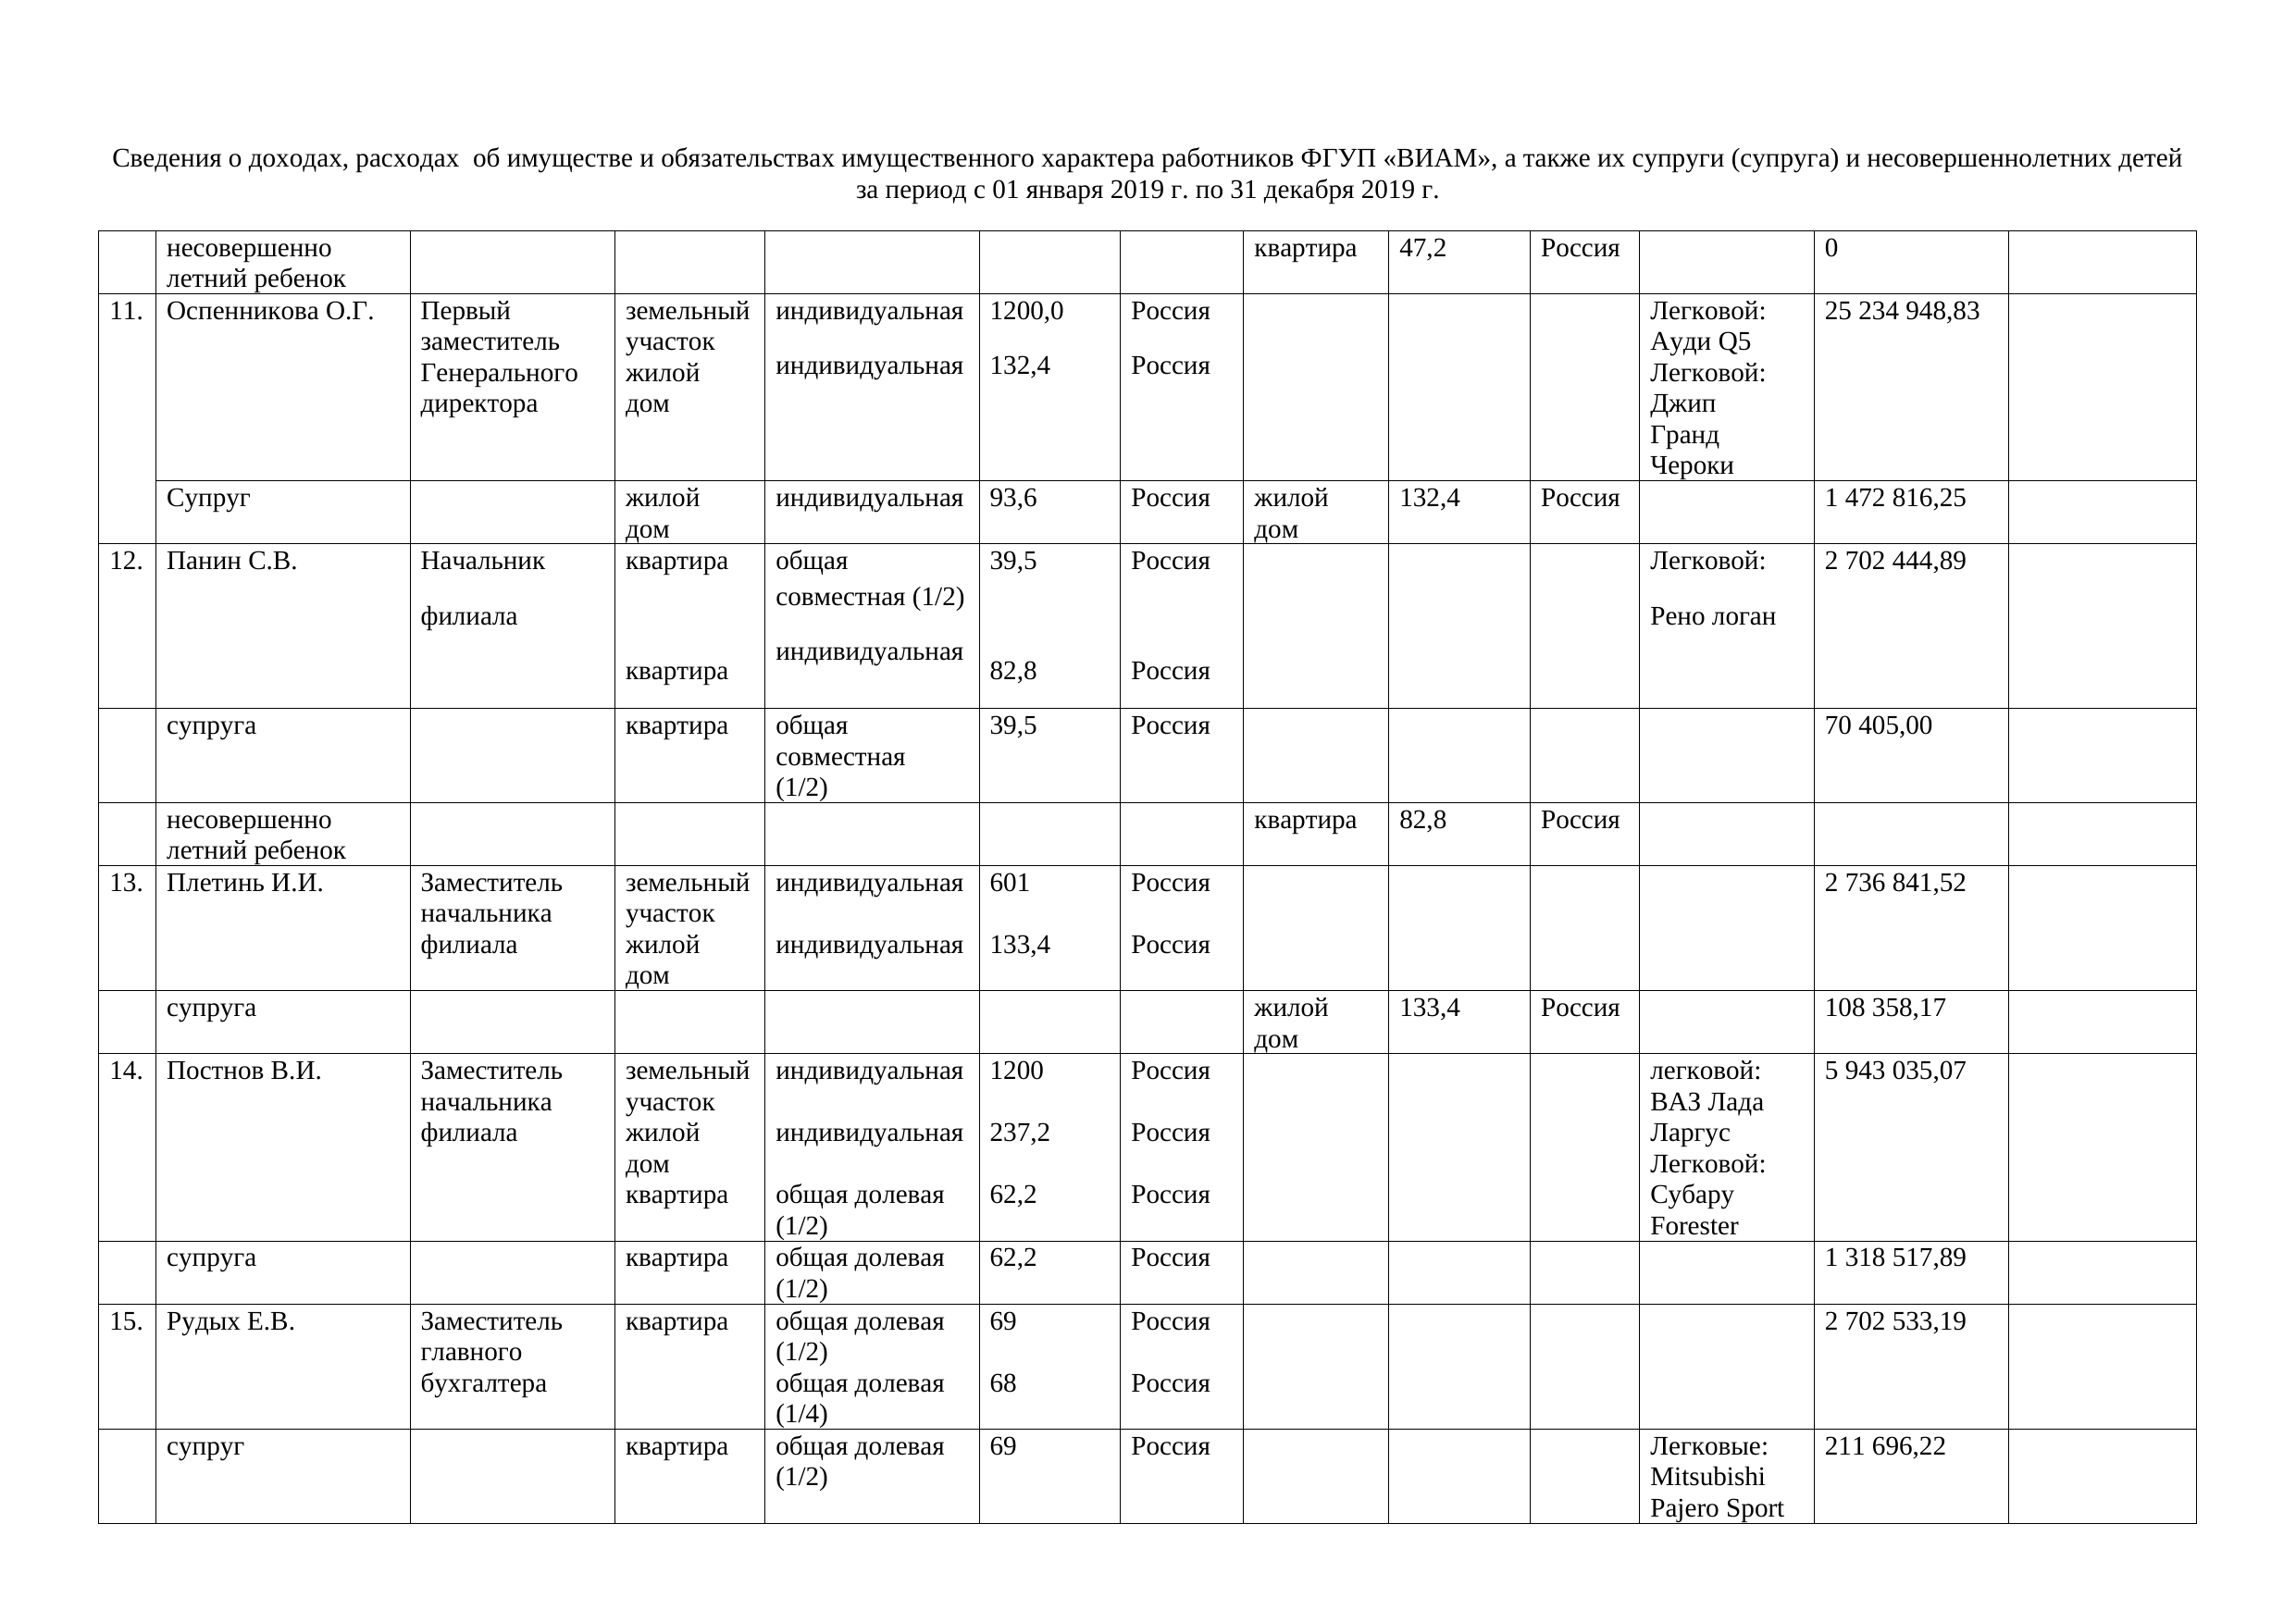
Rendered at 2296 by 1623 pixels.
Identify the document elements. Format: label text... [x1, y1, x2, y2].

table_cell 5 943 035,07 [1815, 1054, 2008, 1241]
table_cell [1531, 1054, 1639, 1241]
table_cell Оспенникова О.Г. [156, 294, 410, 480]
table_cell [980, 231, 1120, 293]
table_cell Россия [1121, 709, 1243, 802]
table_cell [765, 231, 979, 293]
table_cell жилой дом [1244, 481, 1388, 543]
table_cell 108 358,17 [1815, 991, 2008, 1053]
table_cell квартира [615, 1430, 764, 1523]
table_cell [411, 991, 614, 1053]
table_cell 12. [99, 544, 155, 708]
table_cell 15. [99, 1305, 155, 1429]
table_cell Россия [1531, 803, 1639, 865]
table_cell [765, 991, 979, 1053]
table_cell [411, 1430, 614, 1523]
table_cell [1244, 709, 1388, 802]
table_cell [1531, 1430, 1639, 1523]
table_cell [2009, 544, 2196, 708]
table_cell [1121, 991, 1243, 1053]
table_cell [1244, 544, 1388, 708]
table_cell 211 696,22 [1815, 1430, 2008, 1523]
table_cell легковой: ВАЗ Лада Ларгус Легковой: Субару Forester [1640, 1054, 1814, 1241]
table_cell Заместитель начальника филиала [411, 866, 614, 990]
table_cell [2009, 1054, 2196, 1241]
table_cell [1389, 544, 1530, 708]
table_cell [2009, 231, 2196, 293]
table_cell индивидуальная индивидуальная общая долевая (1/2) [765, 1054, 979, 1241]
table_cell 2 702 533,19 [1815, 1305, 2008, 1429]
table_cell квартира квартира [615, 544, 764, 708]
table_cell 69 68 [980, 1305, 1120, 1429]
table_cell [1244, 1054, 1388, 1241]
table_cell [99, 1242, 155, 1304]
table_cell [99, 991, 155, 1053]
table_cell [99, 709, 155, 802]
table_cell Россия Россия [1121, 294, 1243, 480]
table_cell Россия [1121, 481, 1243, 543]
table_cell [615, 991, 764, 1053]
table_cell 132,4 [1389, 481, 1530, 543]
table_cell супруга [156, 1242, 410, 1304]
table_cell [1389, 709, 1530, 802]
table_cell общая долевая (1/2) [765, 1242, 979, 1304]
table_cell Россия [1121, 1430, 1243, 1523]
table_cell [1389, 294, 1530, 480]
table_cell Первый заместитель Генерального директора [411, 294, 614, 480]
table_cell [1640, 481, 1814, 543]
table_cell общая долевая (1/2) [765, 1430, 979, 1523]
table_cell Россия [1531, 231, 1639, 293]
table_cell [1640, 1242, 1814, 1304]
table_cell [411, 709, 614, 802]
table_cell [1244, 1305, 1388, 1429]
table_cell [1531, 1305, 1639, 1429]
table_cell [980, 803, 1120, 865]
table_cell [2009, 1242, 2196, 1304]
table_cell 1 472 816,25 [1815, 481, 2008, 543]
table_cell [411, 803, 614, 865]
table_cell [2009, 481, 2196, 543]
table_cell Супруг [156, 481, 410, 543]
table_cell 82,8 [1389, 803, 1530, 865]
table_cell Заместитель начальника филиала [411, 1054, 614, 1241]
table_cell [1531, 866, 1639, 990]
table_cell жилой дом [1244, 991, 1388, 1053]
table_cell [1531, 544, 1639, 708]
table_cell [1640, 1430, 1814, 1523]
table_cell 13. [99, 866, 155, 990]
table_cell супруга [156, 709, 410, 802]
table_cell [99, 803, 155, 865]
table_cell [1121, 231, 1243, 293]
table_cell [1640, 803, 1814, 865]
table_cell [1244, 1430, 1388, 1523]
table_cell общая совместная (1/2) индивидуальная [765, 544, 979, 708]
table_cell 1200,0 132,4 [980, 294, 1120, 480]
table_cell 47,2 [1389, 231, 1530, 293]
table_cell 14. [99, 1054, 155, 1241]
table_cell несовершенно летний ребенок [156, 231, 410, 293]
table_cell [1121, 803, 1243, 865]
table_cell земельный участок жилой дом [615, 866, 764, 990]
table_cell [1389, 1054, 1530, 1241]
table_cell [1640, 231, 1814, 293]
table_cell квартира [615, 709, 764, 802]
table_cell земельный участок жилой дом квартира [615, 1054, 764, 1241]
table_cell 1 318 517,89 [1815, 1242, 2008, 1304]
table_cell [1244, 1242, 1388, 1304]
table_cell 69 [980, 1430, 1120, 1523]
table_cell 1200 237,2 62,2 [980, 1054, 1120, 1241]
table_cell [2009, 294, 2196, 480]
table_cell [1244, 294, 1388, 480]
table_cell 39,5 82,8 [980, 544, 1120, 708]
table_cell общая совместная (1/2) [765, 709, 979, 802]
table_cell Легковой: Рено логан [1640, 544, 1814, 708]
table_cell Россия [1531, 991, 1639, 1053]
table_cell Россия Россия Россия [1121, 1054, 1243, 1241]
table_cell 39,5 [980, 709, 1120, 802]
table_cell Начальник филиала [411, 544, 614, 708]
table_cell [1531, 294, 1639, 480]
table_cell Рудых Е.В. [156, 1305, 410, 1429]
table_cell 2 702 444,89 [1815, 544, 2008, 708]
table_cell [2009, 866, 2196, 990]
table_cell Заместитель главного бухгалтера [411, 1305, 614, 1429]
table_cell индивидуальная индивидуальная [765, 866, 979, 990]
table_cell Плетинь И.И. [156, 866, 410, 990]
table_cell квартира [1244, 231, 1388, 293]
table_cell [615, 231, 764, 293]
table_cell [1389, 1430, 1530, 1523]
table_cell [411, 231, 614, 293]
table_cell 11. [99, 294, 155, 543]
table_cell [411, 1242, 614, 1304]
table_cell 133,4 [1389, 991, 1530, 1053]
table_cell супруг [156, 1430, 410, 1523]
table_cell квартира [615, 1305, 764, 1429]
table_cell [1389, 1305, 1530, 1429]
table_cell [99, 231, 155, 293]
table_cell [1531, 1242, 1639, 1304]
table_cell Постнов В.И. [156, 1054, 410, 1241]
table_cell [1640, 709, 1814, 802]
table_cell 70 405,00 [1815, 709, 2008, 802]
table_cell жилой дом [615, 481, 764, 543]
table_cell земельный участок жилой дом [615, 294, 764, 480]
table_cell [1531, 709, 1639, 802]
table_cell Россия Россия [1121, 866, 1243, 990]
table_cell общая долевая (1/2) общая долевая (1/4) [765, 1305, 979, 1429]
table_cell [1640, 991, 1814, 1053]
table_cell [99, 1430, 155, 1523]
table_cell [2009, 991, 2196, 1053]
table_cell Панин С.В. [156, 544, 410, 708]
table_cell [2009, 1305, 2196, 1429]
table_cell [1640, 866, 1814, 990]
table_cell Россия [1531, 481, 1639, 543]
table_cell [1389, 866, 1530, 990]
table_cell индивидуальная индивидуальная [765, 294, 979, 480]
table_cell Легковой: Ауди Q5 Легковой: Джип Гранд Чероки [1640, 294, 1814, 480]
table_cell супруга [156, 991, 410, 1053]
table_cell [765, 803, 979, 865]
table_cell Россия Россия [1121, 544, 1243, 708]
table_cell 0 [1815, 231, 2008, 293]
table_cell [1640, 1305, 1814, 1429]
table_cell 2 736 841,52 [1815, 866, 2008, 990]
table_cell [615, 803, 764, 865]
table_cell [1815, 803, 2008, 865]
table_cell [2009, 803, 2196, 865]
table_cell квартира [1244, 803, 1388, 865]
table_cell [1244, 866, 1388, 990]
table_cell [411, 481, 614, 543]
table_cell 62,2 [980, 1242, 1120, 1304]
table_cell 25 234 948,83 [1815, 294, 2008, 480]
table_cell несовершенно летний ребенок [156, 803, 410, 865]
table_cell 93,6 [980, 481, 1120, 543]
table_cell Россия [1121, 1242, 1243, 1304]
table_cell [1389, 1242, 1530, 1304]
table_cell [980, 991, 1120, 1053]
table_cell Россия Россия [1121, 1305, 1243, 1429]
table_cell 601 133,4 [980, 866, 1120, 990]
table_cell квартира [615, 1242, 764, 1304]
table_cell индивидуальная [765, 481, 979, 543]
table_cell [2009, 1430, 2196, 1523]
table_cell [2009, 709, 2196, 802]
